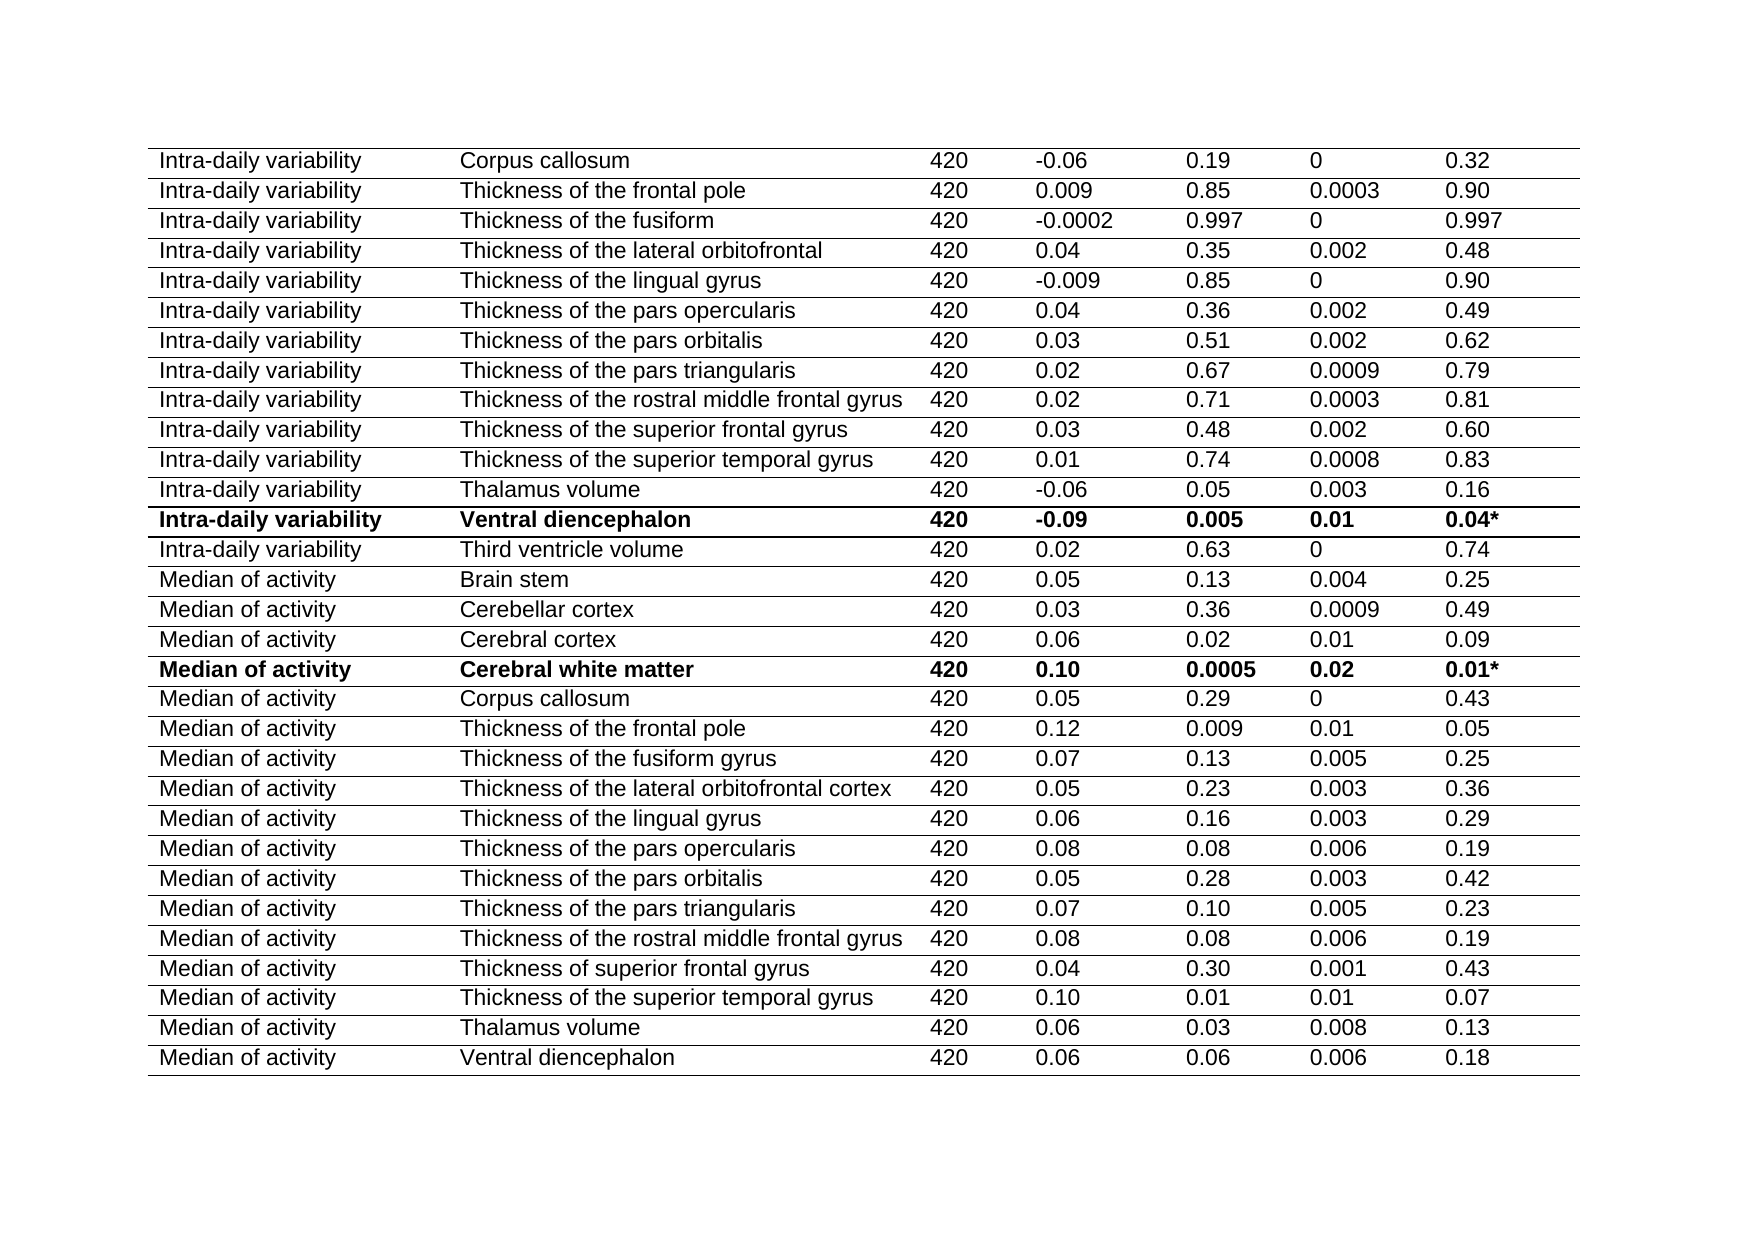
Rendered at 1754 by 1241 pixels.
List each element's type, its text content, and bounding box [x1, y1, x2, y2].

table_cell 0.79 [1434, 358, 1580, 387]
table_cell 420 [919, 1016, 1024, 1044]
table_cell 0.83 [1434, 448, 1580, 477]
table_cell 420 [919, 627, 1024, 656]
table_cell 0.01 [1298, 986, 1434, 1015]
table_cell Thickness of the frontal pole [448, 179, 919, 207]
table_cell 420 [919, 597, 1024, 626]
table_cell 420 [919, 239, 1024, 267]
table_cell 420 [919, 777, 1024, 805]
table_cell 0.32 [1434, 149, 1580, 178]
table_cell Ventral diencephalon [448, 508, 919, 536]
table_cell Median of activity [148, 1046, 448, 1074]
table_cell 0 [1298, 538, 1434, 566]
table_cell 420 [919, 657, 1024, 686]
table_cell 0.48 [1434, 239, 1580, 267]
table_cell 0.60 [1434, 418, 1580, 447]
table_cell Intra-daily variability [148, 209, 448, 237]
table_cell 0.51 [1175, 328, 1298, 357]
table_cell Intra-daily variability [148, 298, 448, 327]
table_cell -0.0002 [1024, 209, 1174, 237]
table_cell Intra-daily variability [148, 268, 448, 297]
table_cell 420 [919, 209, 1024, 237]
table_cell 420 [919, 418, 1024, 447]
table_cell 0.09 [1434, 627, 1580, 656]
table_cell 0.02 [1024, 388, 1174, 417]
table_cell 0.36 [1175, 597, 1298, 626]
table_cell 0.04 [1024, 956, 1174, 985]
table_cell -0.09 [1024, 508, 1174, 536]
table_cell Corpus callosum [448, 687, 919, 716]
table_cell Thalamus volume [448, 478, 919, 506]
table_cell 0.005 [1298, 747, 1434, 776]
table_cell 420 [919, 747, 1024, 776]
table_cell Thickness of the lingual gyrus [448, 806, 919, 835]
table_cell 0.18 [1434, 1046, 1580, 1074]
table_cell 0.08 [1175, 926, 1298, 955]
table_cell Thickness of the pars orbitalis [448, 866, 919, 895]
table_cell 420 [919, 1046, 1024, 1074]
table_cell 420 [919, 926, 1024, 955]
table_cell 0.10 [1175, 896, 1298, 925]
table_cell 0.13 [1434, 1016, 1580, 1044]
table_cell 0.02 [1024, 358, 1174, 387]
table_cell 0.05 [1024, 687, 1174, 716]
table_cell 0.29 [1434, 806, 1580, 835]
table_cell 0.03 [1024, 328, 1174, 357]
table_cell Intra-daily variability [148, 358, 448, 387]
table_cell Brain stem [448, 567, 919, 596]
table_cell 420 [919, 986, 1024, 1015]
table_cell 420 [919, 358, 1024, 387]
table_cell 0.004 [1298, 567, 1434, 596]
table_cell 0.19 [1434, 836, 1580, 865]
table_cell 420 [919, 956, 1024, 985]
table_cell Median of activity [148, 806, 448, 835]
table_cell 0.003 [1298, 866, 1434, 895]
table_cell 0.0009 [1298, 597, 1434, 626]
table_cell 0.63 [1175, 538, 1298, 566]
table_cell 0.02 [1298, 657, 1434, 686]
table_cell 0.005 [1175, 508, 1298, 536]
table_cell 0.08 [1024, 926, 1174, 955]
table_cell 0.71 [1175, 388, 1298, 417]
table_cell 420 [919, 448, 1024, 477]
table_cell 0.01 [1175, 986, 1298, 1015]
table_cell 0.006 [1298, 926, 1434, 955]
table_cell 0.04 [1024, 239, 1174, 267]
table_cell Thickness of the lateral orbitofrontal cortex [448, 777, 919, 805]
table_cell 0.23 [1434, 896, 1580, 925]
table_cell 0.90 [1434, 179, 1580, 207]
table_cell 420 [919, 478, 1024, 506]
table_cell 0.16 [1175, 806, 1298, 835]
table_cell 0.01 [1298, 627, 1434, 656]
table_cell 0.01* [1434, 657, 1580, 686]
table_cell Thalamus volume [448, 1016, 919, 1044]
table_cell 0.13 [1175, 747, 1298, 776]
table_cell 420 [919, 328, 1024, 357]
table_cell 420 [919, 806, 1024, 835]
table_cell 0.02 [1175, 627, 1298, 656]
table_cell Median of activity [148, 1016, 448, 1044]
table_cell Thickness of the lateral orbitofrontal [448, 239, 919, 267]
table_cell Median of activity [148, 777, 448, 805]
table_cell 0.30 [1175, 956, 1298, 985]
table_cell 420 [919, 388, 1024, 417]
table_cell 0.01 [1024, 448, 1174, 477]
table_cell 420 [919, 717, 1024, 746]
table_cell Intra-daily variability [148, 448, 448, 477]
table_cell Cerebellar cortex [448, 597, 919, 626]
table_cell Thickness of the pars orbitalis [448, 328, 919, 357]
table_cell Median of activity [148, 926, 448, 955]
table_cell 420 [919, 179, 1024, 207]
table_cell 0.002 [1298, 239, 1434, 267]
table_cell 420 [919, 866, 1024, 895]
table_cell -0.06 [1024, 149, 1174, 178]
table_cell 0.05 [1024, 866, 1174, 895]
table_cell Corpus callosum [448, 149, 919, 178]
table_cell 0.90 [1434, 268, 1580, 297]
table_cell 0.01 [1298, 508, 1434, 536]
table_cell 420 [919, 508, 1024, 536]
table_cell Thickness of the pars opercularis [448, 298, 919, 327]
table_cell 0.10 [1024, 986, 1174, 1015]
table_cell 0.06 [1024, 1016, 1174, 1044]
table_cell Thickness of the fusiform [448, 209, 919, 237]
table_cell 0.23 [1175, 777, 1298, 805]
table_cell 0.36 [1434, 777, 1580, 805]
table_cell Intra-daily variability [148, 508, 448, 536]
table_cell 420 [919, 836, 1024, 865]
table_cell 420 [919, 538, 1024, 566]
table_cell Median of activity [148, 657, 448, 686]
table_cell 0.06 [1175, 1046, 1298, 1074]
table_cell Median of activity [148, 956, 448, 985]
table_cell 0.74 [1175, 448, 1298, 477]
table_cell 0.03 [1024, 418, 1174, 447]
table_cell 0.08 [1175, 836, 1298, 865]
table_cell Thickness of the pars triangularis [448, 358, 919, 387]
table_cell Intra-daily variability [148, 328, 448, 357]
table_cell 0.05 [1024, 777, 1174, 805]
table_cell 0.06 [1024, 806, 1174, 835]
table_cell 0.997 [1434, 209, 1580, 237]
table_cell Intra-daily variability [148, 388, 448, 417]
table_cell 0.05 [1434, 717, 1580, 746]
table_cell Intra-daily variability [148, 478, 448, 506]
table_cell Thickness of the rostral middle frontal gyrus [448, 388, 919, 417]
table_cell 0.08 [1024, 836, 1174, 865]
table_cell 0.03 [1024, 597, 1174, 626]
table_cell Thickness of the frontal pole [448, 717, 919, 746]
table_cell 0.0008 [1298, 448, 1434, 477]
table_cell 0.005 [1298, 896, 1434, 925]
table_cell 0 [1298, 149, 1434, 178]
table_cell 0.07 [1024, 747, 1174, 776]
table_cell 0.67 [1175, 358, 1298, 387]
table_cell 0.36 [1175, 298, 1298, 327]
table_cell Median of activity [148, 687, 448, 716]
table_cell 0.85 [1175, 179, 1298, 207]
table_cell Thickness of the rostral middle frontal gyrus [448, 926, 919, 955]
table_cell 0.74 [1434, 538, 1580, 566]
table_cell Median of activity [148, 717, 448, 746]
table_cell 0.28 [1175, 866, 1298, 895]
table_cell 0.006 [1298, 836, 1434, 865]
table_cell 0.29 [1175, 687, 1298, 716]
table_cell 0.05 [1175, 478, 1298, 506]
table_cell Median of activity [148, 986, 448, 1015]
table_cell 0.001 [1298, 956, 1434, 985]
table_cell 0.0009 [1298, 358, 1434, 387]
table_cell 0.009 [1175, 717, 1298, 746]
table_cell 0.002 [1298, 328, 1434, 357]
table_cell 0.43 [1434, 687, 1580, 716]
table_cell Thickness of the superior temporal gyrus [448, 448, 919, 477]
table_cell 0.07 [1434, 986, 1580, 1015]
table_cell Cerebral white matter [448, 657, 919, 686]
table_cell Cerebral cortex [448, 627, 919, 656]
table_cell Median of activity [148, 567, 448, 596]
table_cell 0.0003 [1298, 179, 1434, 207]
table_cell 0.04* [1434, 508, 1580, 536]
table_cell 0.43 [1434, 956, 1580, 985]
table_cell 0.10 [1024, 657, 1174, 686]
table_cell 0.48 [1175, 418, 1298, 447]
table_cell 0.25 [1434, 747, 1580, 776]
table_cell Intra-daily variability [148, 538, 448, 566]
table_cell 0.62 [1434, 328, 1580, 357]
table_cell Intra-daily variability [148, 418, 448, 447]
table_cell 0.49 [1434, 298, 1580, 327]
table_cell 0.04 [1024, 298, 1174, 327]
table_cell Median of activity [148, 866, 448, 895]
table_cell 0.003 [1298, 777, 1434, 805]
table_cell 0.12 [1024, 717, 1174, 746]
table_cell 0.003 [1298, 806, 1434, 835]
table_cell 0.19 [1175, 149, 1298, 178]
table_cell Thickness of the superior frontal gyrus [448, 418, 919, 447]
table_cell 0.003 [1298, 478, 1434, 506]
table_cell 0.35 [1175, 239, 1298, 267]
table_cell Intra-daily variability [148, 179, 448, 207]
table_cell 0.42 [1434, 866, 1580, 895]
table_cell Thickness of the pars opercularis [448, 836, 919, 865]
table_cell 420 [919, 268, 1024, 297]
table_cell 420 [919, 298, 1024, 327]
table_cell 0.13 [1175, 567, 1298, 596]
table_cell 0 [1298, 268, 1434, 297]
table_cell 0.25 [1434, 567, 1580, 596]
table_cell Median of activity [148, 747, 448, 776]
table_cell 0.02 [1024, 538, 1174, 566]
table_cell Thickness of the pars triangularis [448, 896, 919, 925]
table_cell 0.07 [1024, 896, 1174, 925]
table_cell 0.81 [1434, 388, 1580, 417]
table_cell -0.009 [1024, 268, 1174, 297]
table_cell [148, 149, 448, 178]
table_cell 0.002 [1298, 298, 1434, 327]
table_cell Median of activity [148, 597, 448, 626]
table_cell 420 [919, 149, 1024, 178]
table_cell -0.06 [1024, 478, 1174, 506]
table_cell Third ventricle volume [448, 538, 919, 566]
table_cell Thickness of the fusiform gyrus [448, 747, 919, 776]
table_cell Median of activity [148, 896, 448, 925]
table_cell Thickness of the superior temporal gyrus [448, 986, 919, 1015]
table_cell 0.01 [1298, 717, 1434, 746]
table_cell 0.0005 [1175, 657, 1298, 686]
table_cell 0.002 [1298, 418, 1434, 447]
table_cell 0.03 [1175, 1016, 1298, 1044]
table_cell 0.06 [1024, 627, 1174, 656]
table_cell 0.008 [1298, 1016, 1434, 1044]
table_cell 0.16 [1434, 478, 1580, 506]
table_cell 420 [919, 567, 1024, 596]
table_cell 0.49 [1434, 597, 1580, 626]
table_cell 0 [1298, 687, 1434, 716]
table_cell 0.009 [1024, 179, 1174, 207]
table_cell Thickness of superior frontal gyrus [448, 956, 919, 985]
table_cell Ventral diencephalon [448, 1046, 919, 1074]
table_cell 0.19 [1434, 926, 1580, 955]
table_cell 0.06 [1024, 1046, 1174, 1074]
table_cell 0.05 [1024, 567, 1174, 596]
table_cell Median of activity [148, 836, 448, 865]
table_cell Thickness of the lingual gyrus [448, 268, 919, 297]
table_cell 420 [919, 687, 1024, 716]
table_cell 0.85 [1175, 268, 1298, 297]
table_cell 0.006 [1298, 1046, 1434, 1074]
table_cell 0 [1298, 209, 1434, 237]
table_cell Median of activity [148, 627, 448, 656]
table_cell Intra-daily variability [148, 239, 448, 267]
table_cell 0.997 [1175, 209, 1298, 237]
table_cell 0.0003 [1298, 388, 1434, 417]
table_cell 420 [919, 896, 1024, 925]
